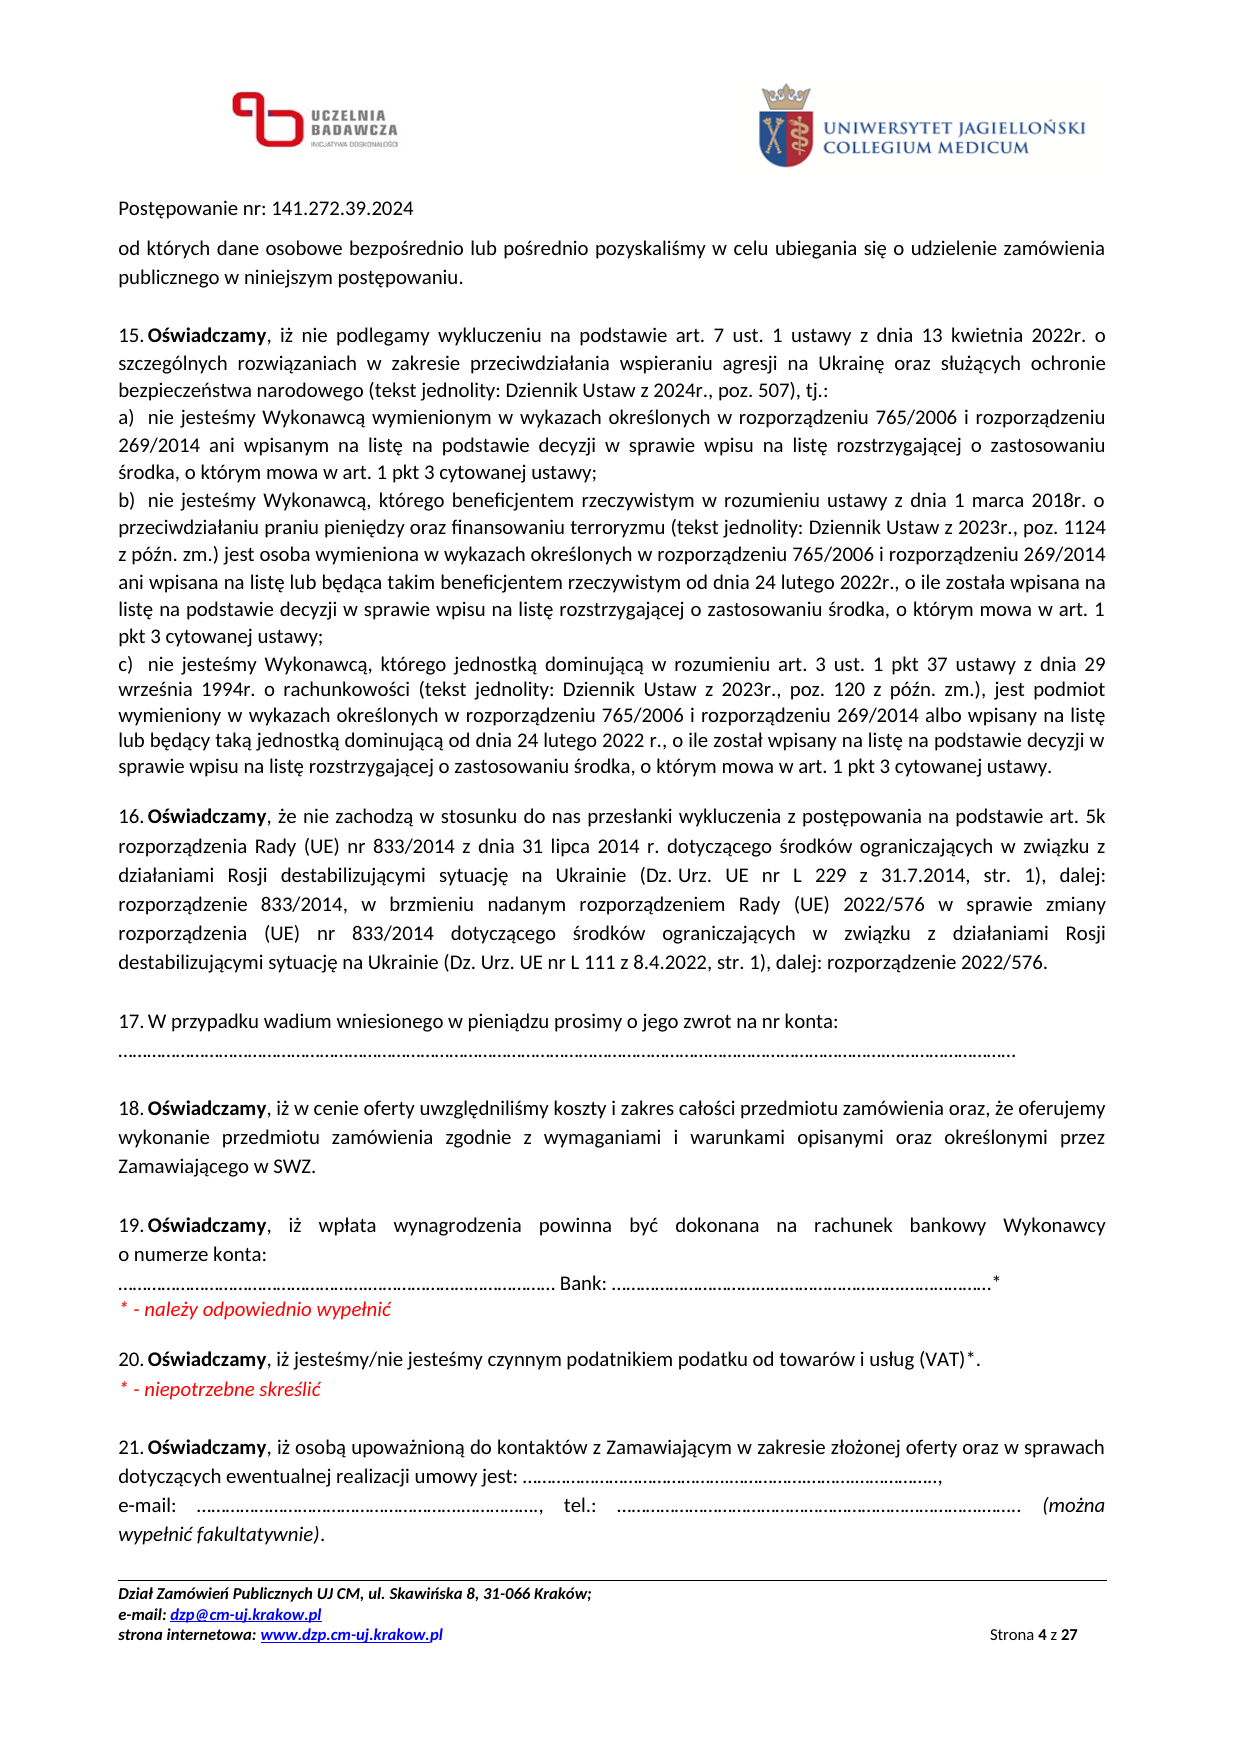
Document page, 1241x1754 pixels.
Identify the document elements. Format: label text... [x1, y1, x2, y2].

list nie jesteśmy Wykonawcą, którego beneficjentem rzeczywistym w rozumieniu ustawy z dnia 1 marca 2018r. o przeciwdziałaniu praniu pieniędzy oraz finansowaniu terroryzmu (tekst jednolity: Dziennik Ustaw z 2023r., poz. 1124 z późn. zm.) jest osoba wymieniona w wykazach określonych w rozporządzeniu 765/2006 i rozporządzeniu 269/2014 ani wpisana na listę lub będąca takim beneficjentem rzeczywistym od dnia 24 lutego 2022r., o ile została wpisana na listę na podstawie decyzji w sprawie wpisu na listę rozstrzygającej o zastosowaniu środka, o którym mowa w art. 1 pkt 3 cytowanej ustawy; [118, 487, 1107, 649]
text e-mail: ……………………………………………….……………., tel.: ………………………………………………………………….…….. (można wypełnić fakultatywnie). [118, 1492, 1107, 1547]
text * - należy odpowiednio wypełnić [118, 1296, 1107, 1321]
text …………………………………………………………………………………………………………………………………………….……………………… [118, 1037, 1107, 1062]
list Oświadczamy, iż osobą upoważnioną do kontaktów z Zamawiającym w zakresie złożonej oferty oraz w sprawach dotyczących ewentualnej realizacji umowy jest: …………………………………….…………….……….…………….., [118, 1434, 1107, 1489]
list Oświadczamy, iż nie podlegamy wykluczeniu na podstawie art. 7 ust. 1 ustawy z dnia 13 kwietnia 2022r. o szczególnych rozwiązaniach w zakresie przeciwdziałania wspieraniu agresji na Ukrainę oraz służących ochronie bezpieczeństwa narodowego (tekst jednolity: Dziennik Ustaw z 2024r., poz. 507), tj.: [118, 322, 1107, 403]
list Oświadczamy, iż jesteśmy/nie jesteśmy czynnym podatnikiem podatku od towarów i usług (VAT)*. [118, 1347, 1107, 1372]
picture [118, 73, 535, 181]
list nie jesteśmy Wykonawcą, którego jednostką dominującą w rozumieniu art. 3 ust. 1 pkt 37 ustawy z dnia 29 września 1994r. o rachunkowości (tekst jednolity: Dziennik Ustaw z 2023r., poz. 120 z późn. zm.), jest podmiot wymieniony w wykazach określonych w rozporządzeniu 765/2006 i rozporządzeniu 269/2014 albo wpisany na listę lub będący taką jednostką dominującą od dnia 24 lutego 2022 r., o ile został wpisany na listę na podstawie decyzji w sprawie wpisu na listę rozstrzygającej o zastosowaniu środka, o którym mowa w art. 1 pkt 3 cytowanej ustawy. [118, 651, 1107, 778]
list W przypadku wadium wniesionego w pieniądzu prosimy o jego zwrot na nr konta: [118, 1008, 1107, 1033]
text …………………………………………….………………………………… Bank: …………………………………………………….………………* [118, 1270, 1107, 1296]
list Oświadczamy, że nie zachodzą w stosunku do nas przesłanki wykluczenia z postępowania na podstawie art. 5k rozporządzenia Rady (UE) nr 833/2014 z dnia 31 lipca 2014 r. dotyczącego środków ograniczających w związku z działaniami Rosji destabilizującymi sytuację na Ukrainie (Dz. Urz. UE nr L 229 z 31.7.2014, str. 1), dalej: rozporządzenie 833/2014, w brzmieniu nadanym rozporządzeniem Rady (UE) 2022/576 w sprawie zmiany rozporządzenia (UE) nr 833/2014 dotyczącego środków ograniczających w związku z działaniami Rosji destabilizującymi sytuację na Ukrainie (Dz. Urz. UE nr L 111 z 8.4.2022, str. 1), dalej: rozporządzenie 2022/576. [118, 804, 1107, 975]
text * - niepotrzebne skreślić [118, 1376, 1107, 1401]
list Oświadczamy, iż wpłata wynagrodzenia powinna być dokonana na rachunek bankowy Wykonawcy o numerze konta: [118, 1212, 1107, 1267]
list Oświadczamy, iż w cenie oferty uwzględniliśmy koszty i zakres całości przedmiotu zamówienia oraz, że oferujemy wykonanie przedmiotu zamówienia zgodnie z wymaganiami i warunkami opisanymi oraz określonymi przez Zamawiającego w SWZ. [118, 1095, 1107, 1179]
picture [742, 75, 1104, 181]
list nie jesteśmy Wykonawcą wymienionym w wykazach określonych w rozporządzeniu 765/2006 i rozporządzeniu 269/2014 ani wpisanym na listę na podstawie decyzji w sprawie wpisu na listę rozstrzygającej o zastosowaniu środka, o którym mowa w art. 1 pkt 3 cytowanej ustawy; [118, 404, 1107, 485]
